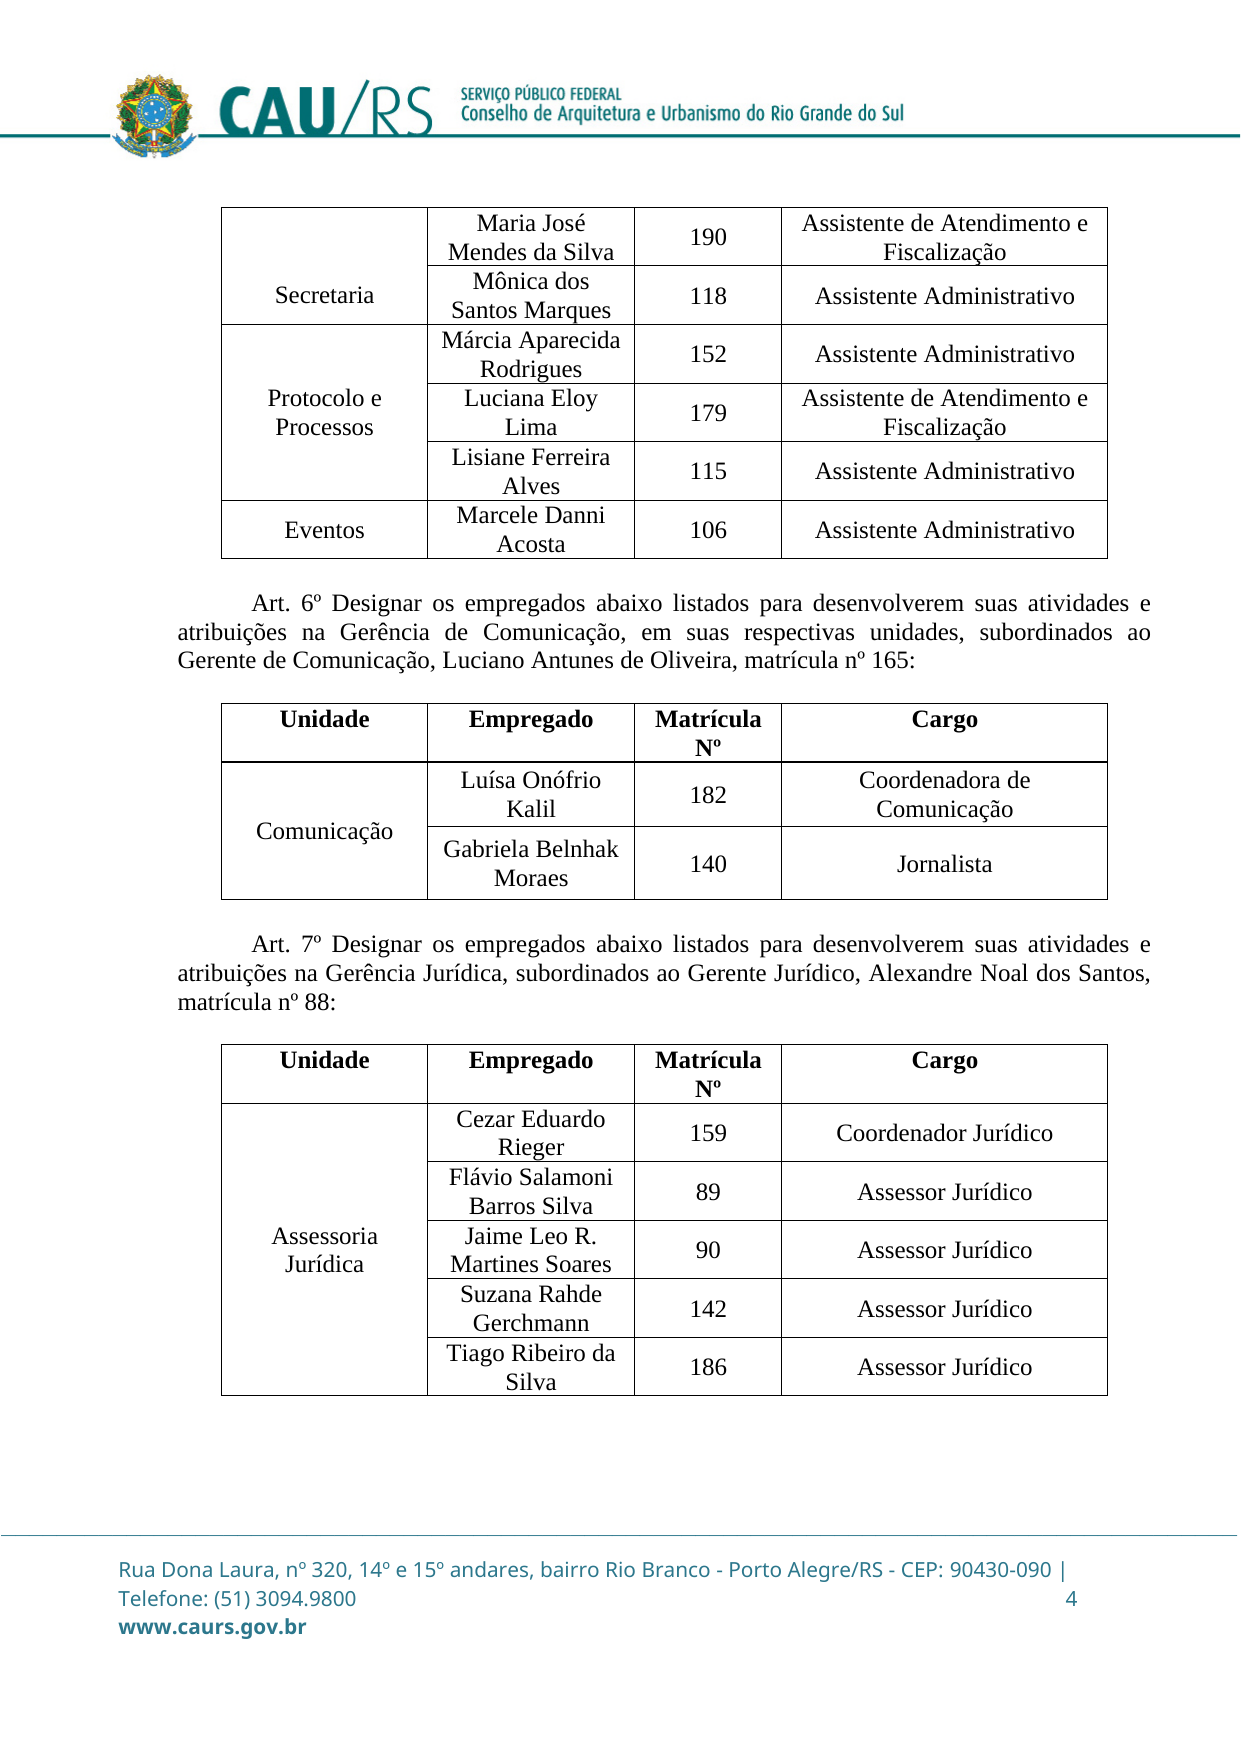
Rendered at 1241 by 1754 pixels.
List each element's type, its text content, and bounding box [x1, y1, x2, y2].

table_cell Assistente Administrativo [782, 325, 1107, 382]
table_cell Marcele Danni Acosta [428, 501, 634, 558]
picture [0, 8, 1241, 169]
table_cell 90 [635, 1221, 781, 1278]
table_cell Assessor Jurídico [782, 1221, 1107, 1278]
table_cell Suzana Rahde Gerchmann [428, 1279, 634, 1337]
table_cell Assessor Jurídico [782, 1162, 1107, 1220]
table_header Matrícula Nº [635, 704, 781, 761]
table_cell Assistente de Atendimento e Fiscalização [782, 208, 1107, 265]
table_cell Assistente Administrativo [782, 442, 1107, 499]
table_cell Luciana Eloy Lima [428, 384, 634, 441]
table_cell Lisiane Ferreira Alves [428, 442, 634, 499]
table_cell Gabriela Belnhak Moraes [428, 827, 634, 899]
table_cell 152 [635, 325, 781, 382]
table_cell Márcia Aparecida Rodrigues [428, 325, 634, 382]
table_cell Jaime Leo R. Martines Soares [428, 1221, 634, 1278]
table_cell Assessor Jurídico [782, 1338, 1107, 1395]
text Art. 7º Designar os empregados abaixo listados para desenvolverem suas atividades e atribuições na Gerência Jurídica, subordinados ao Gerente Jurídico, Alexandre Noal dos Santos, matrícula nº 88: [177, 929, 1152, 1015]
table_cell 159 [635, 1104, 781, 1161]
table_cell Assistente Administrativo [782, 501, 1107, 558]
table_cell Assessoria Jurídica [222, 1104, 427, 1395]
table_cell 140 [635, 827, 781, 899]
table_cell 106 [635, 501, 781, 558]
table_cell Protocolo e Processos [222, 325, 427, 499]
table_header Empregado [428, 704, 634, 761]
table_cell 182 [635, 763, 781, 826]
table_header Cargo [782, 704, 1107, 761]
table_cell Cezar Eduardo Rieger [428, 1104, 634, 1161]
table_cell Coordenadora de Comunicação [782, 763, 1107, 826]
table_cell Coordenador Jurídico [782, 1104, 1107, 1161]
table_header Unidade [222, 704, 427, 761]
table_cell Tiago Ribeiro da Silva [428, 1338, 634, 1395]
table_cell 190 [635, 208, 781, 265]
table_cell 89 [635, 1162, 781, 1220]
text Art. 6º Designar os empregados abaixo listados para desenvolverem suas atividades e atribuições na Gerência de Comunicação, em suas respectivas unidades, subordinados ao Gerente de Comunicação, Luciano Antunes de Oliveira, matrícula nº 165: [177, 588, 1152, 674]
table_cell 115 [635, 442, 781, 499]
table_cell 142 [635, 1279, 781, 1337]
table_cell Jornalista [782, 827, 1107, 899]
table_cell Assessor Jurídico [782, 1279, 1107, 1337]
table_cell Maria José Mendes da Silva [428, 208, 634, 265]
table_cell 186 [635, 1338, 781, 1395]
table_header Unidade [222, 1045, 427, 1103]
table_cell 118 [635, 266, 781, 324]
table_cell Flávio Salamoni Barros Silva [428, 1162, 634, 1220]
table_cell Comunicação [222, 763, 427, 899]
table_cell Assistente de Atendimento e Fiscalização [782, 384, 1107, 441]
table_cell Luísa Onófrio Kalil [428, 763, 634, 826]
table_cell Mônica dos Santos Marques [428, 266, 634, 324]
table_cell Secretaria Secretaria [222, 208, 427, 324]
table_header Cargo [782, 1045, 1107, 1103]
table_cell 179 [635, 384, 781, 441]
table_cell Assistente Administrativo [782, 266, 1107, 324]
table_cell Eventos [222, 501, 427, 558]
table_header Empregado [428, 1045, 634, 1103]
table_header Matrícula Nº [635, 1045, 781, 1103]
